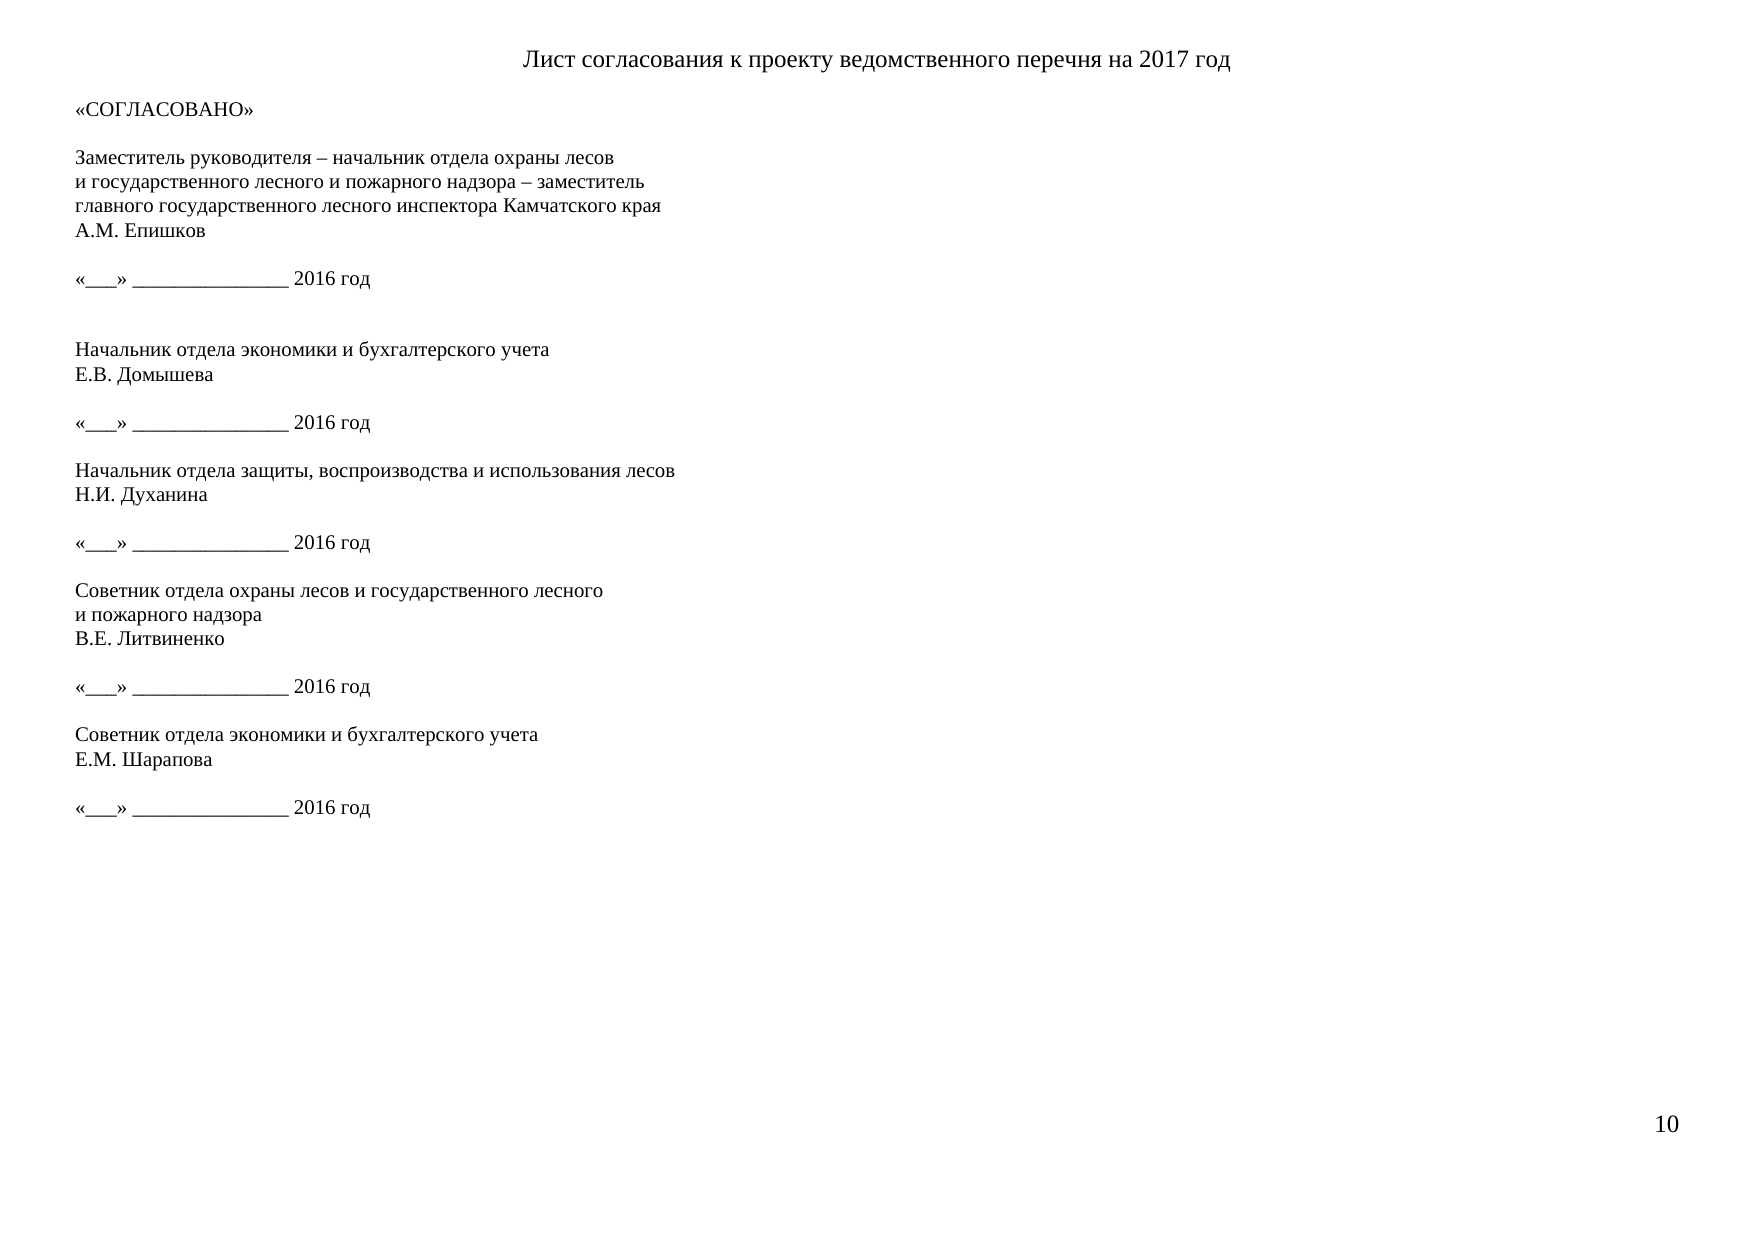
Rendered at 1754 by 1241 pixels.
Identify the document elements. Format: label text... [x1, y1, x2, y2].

text «___» _______________ 2016 год [75, 794, 1679, 819]
text главного государственного лесного инспектора Камчатского края [75, 193, 1679, 217]
text В.Е. Литвиненко [75, 626, 1679, 650]
text «___» _______________ 2016 год [75, 674, 1679, 698]
text «___» _______________ 2016 год [75, 530, 1679, 554]
text «___» _______________ 2016 год [75, 266, 1679, 290]
text «СОГЛАСОВАНО» [75, 97, 1679, 121]
text и пожарного надзора [75, 602, 1679, 626]
text Советник отдела экономики и бухгалтерского учета [75, 722, 1679, 746]
text Е.В. Домышева [75, 361, 1679, 386]
text и государственного лесного и пожарного надзора – заместитель [75, 169, 1679, 193]
text Лист согласования к проекту ведомственного перечня на 2017 год [75, 44, 1679, 73]
text Заместитель руководителя – начальник отдела охраны лесов [75, 145, 1679, 169]
text Е.М. Шарапова [75, 746, 1679, 771]
text Начальник отдела экономики и бухгалтерского учета [75, 337, 1679, 361]
text Н.И. Духанина [75, 482, 1679, 506]
text Начальник отдела защиты, воспроизводства и использования лесов [75, 458, 1679, 482]
text А.М. Епишков [75, 217, 1679, 242]
text «___» _______________ 2016 год [75, 409, 1679, 434]
text Советник отдела охраны лесов и государственного лесного [75, 578, 1679, 602]
